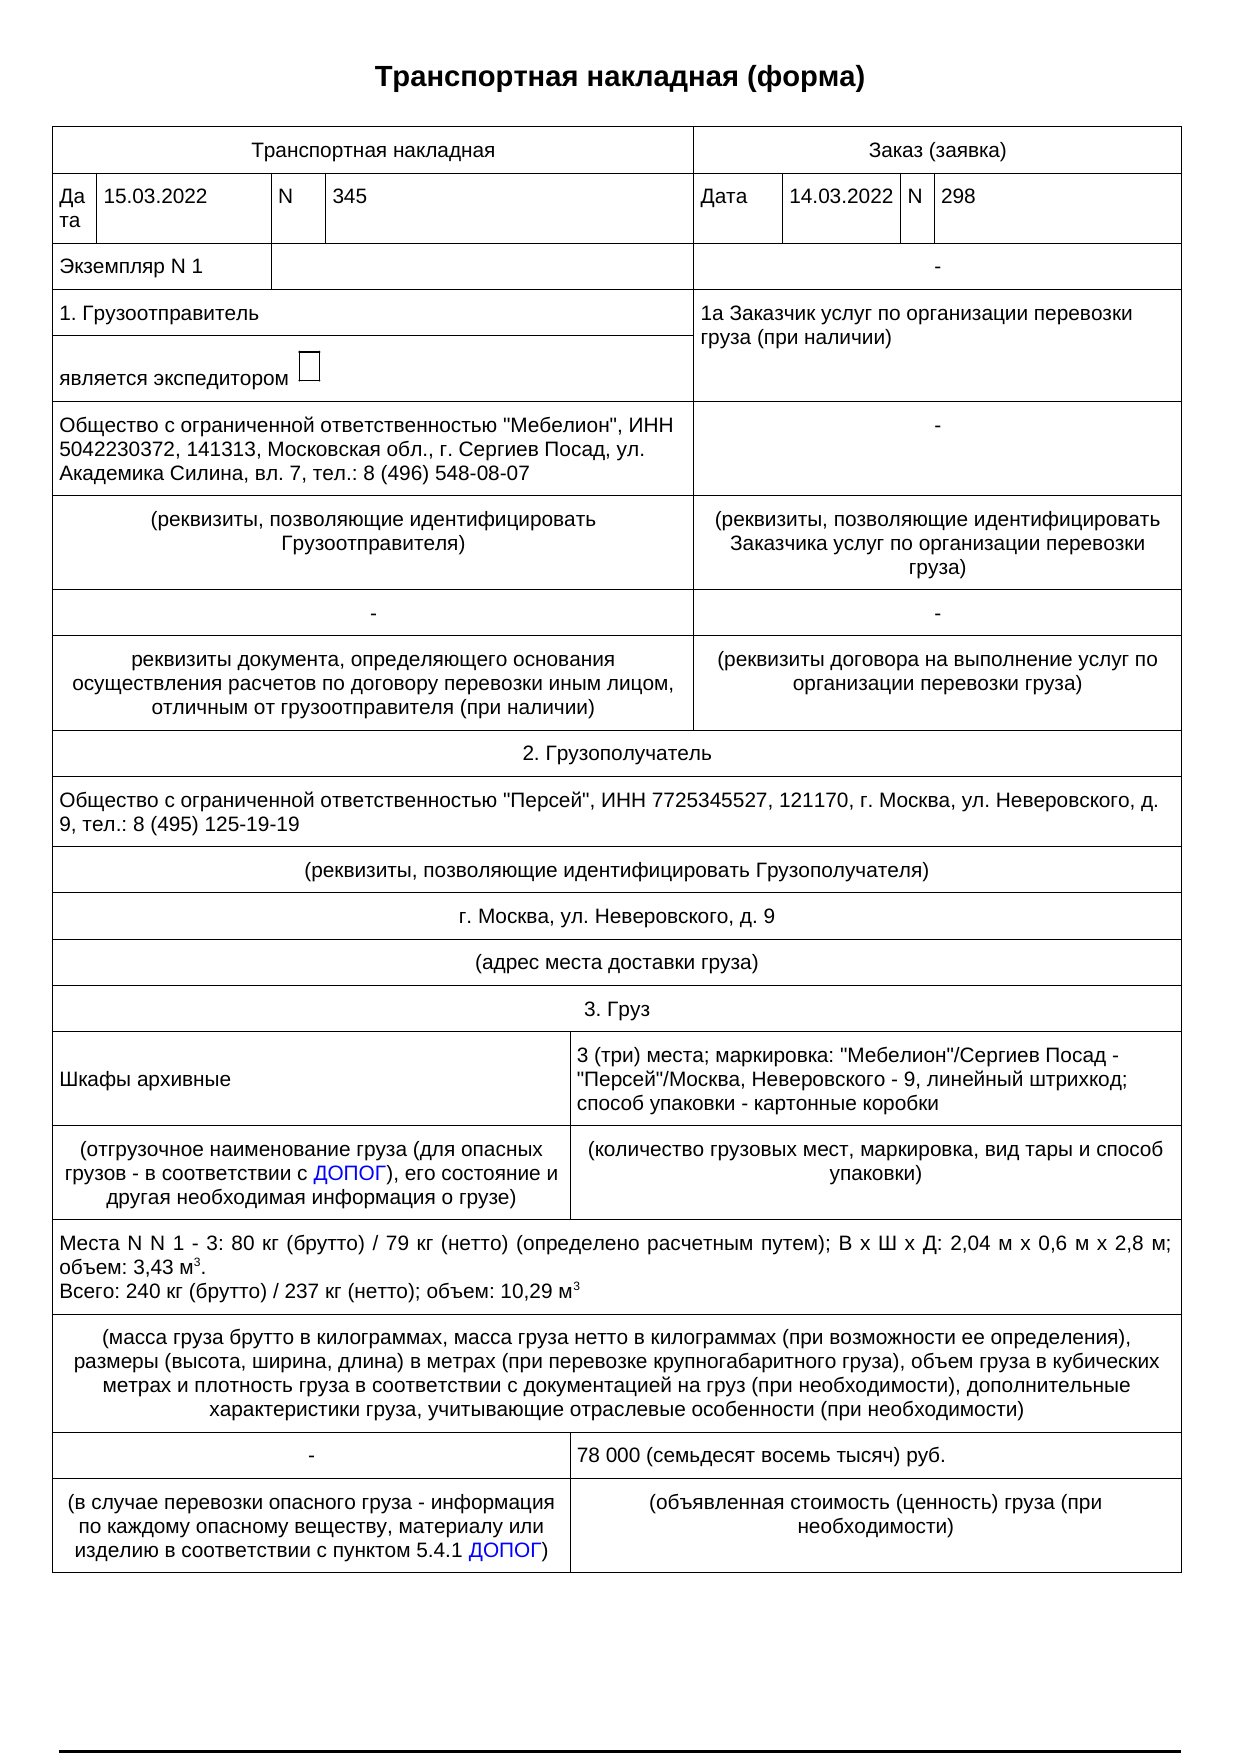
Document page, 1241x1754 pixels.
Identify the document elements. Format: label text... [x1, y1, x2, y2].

table_cell N [272, 174, 325, 243]
table_cell Дата [694, 174, 782, 243]
table_cell Общество с ограниченной ответственностью "Мебелион", ИНН 5042230372, 141313, Московская обл., г. Сергиев Посад, ул. Академика Силина, вл. 7, тел.: 8 (496) 548-08-07 [53, 402, 693, 495]
table_cell 3. Груз [53, 986, 1181, 1031]
table_cell (отгрузочное наименование груза (для опасных грузов - в соответствии с ДОПОГ), его состояние и другая необходимая информация о грузе) [53, 1126, 570, 1219]
table_cell Места N N 1 - 3: 80 кг (брутто) / 79 кг (нетто) (определено расчетным путем); В x Ш x Д: 2,04 м x 0,6 м x 2,8 м; объем: 3,43 м3. Всего: 240 кг (брутто) / 237 кг (нетто); объем: 10,29 м3 [53, 1220, 1181, 1313]
table_cell 14.03.2022 [783, 174, 900, 243]
table_cell - [694, 244, 1181, 289]
table_cell N [901, 174, 934, 243]
table_cell 15.03.2022 [97, 174, 271, 243]
table_cell 1. Грузоотправитель [53, 290, 693, 335]
table_cell - [694, 590, 1181, 635]
table_cell (количество грузовых мест, маркировка, вид тары и способ упаковки) [571, 1126, 1181, 1219]
table_cell (в случае перевозки опасного груза - информация по каждому опасному веществу, материалу или изделию в соответствии с пунктом 5.4.1 ДОПОГ) [53, 1479, 570, 1572]
table_cell 298 [935, 174, 1181, 243]
table_cell Экземпляр N 1 [53, 244, 271, 289]
table_cell 1а Заказчик услуг по организации перевозки груза (при наличии) [694, 290, 1181, 401]
table_cell [272, 244, 693, 289]
text Транспортная накладная (форма) [59, 59, 1181, 93]
table_cell - [694, 402, 1181, 495]
table_cell Шкафы архивные [53, 1032, 570, 1125]
table_cell (реквизиты, позволяющие идентифицировать Заказчика услуг по организации перевозки груза) [694, 496, 1181, 589]
table_cell (реквизиты договора на выполнение услуг по организации перевозки груза) [694, 636, 1181, 729]
table_cell является экспедитором [53, 336, 693, 401]
table_cell - [53, 590, 693, 635]
table_header Заказ (заявка) [694, 127, 1181, 172]
table_cell (масса груза брутто в килограммах, масса груза нетто в килограммах (при возможности ее определения), размеры (высота, ширина, длина) в метрах (при перевозке крупногабаритного груза), объем груза в кубических метрах и плотность груза в соответствии с документацией на груз (при необходимости), дополнительные характеристики груза, учитывающие отраслевые особенности (при необходимости) [53, 1315, 1181, 1432]
table_cell г. Москва, ул. Неверовского, д. 9 [53, 893, 1181, 938]
table_cell 345 [326, 174, 693, 243]
table_cell 78 000 (семьдесят восемь тысяч) руб. [571, 1433, 1181, 1478]
table_cell 3 (три) места; маркировка: "Мебелион"/Сергиев Посад - "Персей"/Москва, Неверовского - 9, линейный штрихкод; способ упаковки - картонные коробки [571, 1032, 1181, 1125]
table_header Транспортная накладная [53, 127, 693, 172]
table_cell Дата [53, 174, 96, 243]
table_cell реквизиты документа, определяющего основания осуществления расчетов по договору перевозки иным лицом, отличным от грузоотправителя (при наличии) [53, 636, 693, 729]
table_cell (объявленная стоимость (ценность) груза (при необходимости) [571, 1479, 1181, 1572]
table_cell 2. Грузополучатель [53, 731, 1181, 776]
table_cell (реквизиты, позволяющие идентифицировать Грузоотправителя) [53, 496, 693, 589]
table_cell (реквизиты, позволяющие идентифицировать Грузополучателя) [53, 847, 1181, 892]
table_cell (адрес места доставки груза) [53, 940, 1181, 985]
table_cell - [53, 1433, 570, 1478]
table_cell Общество с ограниченной ответственностью "Персей", ИНН 7725345527, 121170, г. Москва, ул. Неверовского, д. 9, тел.: 8 (495) 125-19-19 [53, 777, 1181, 846]
